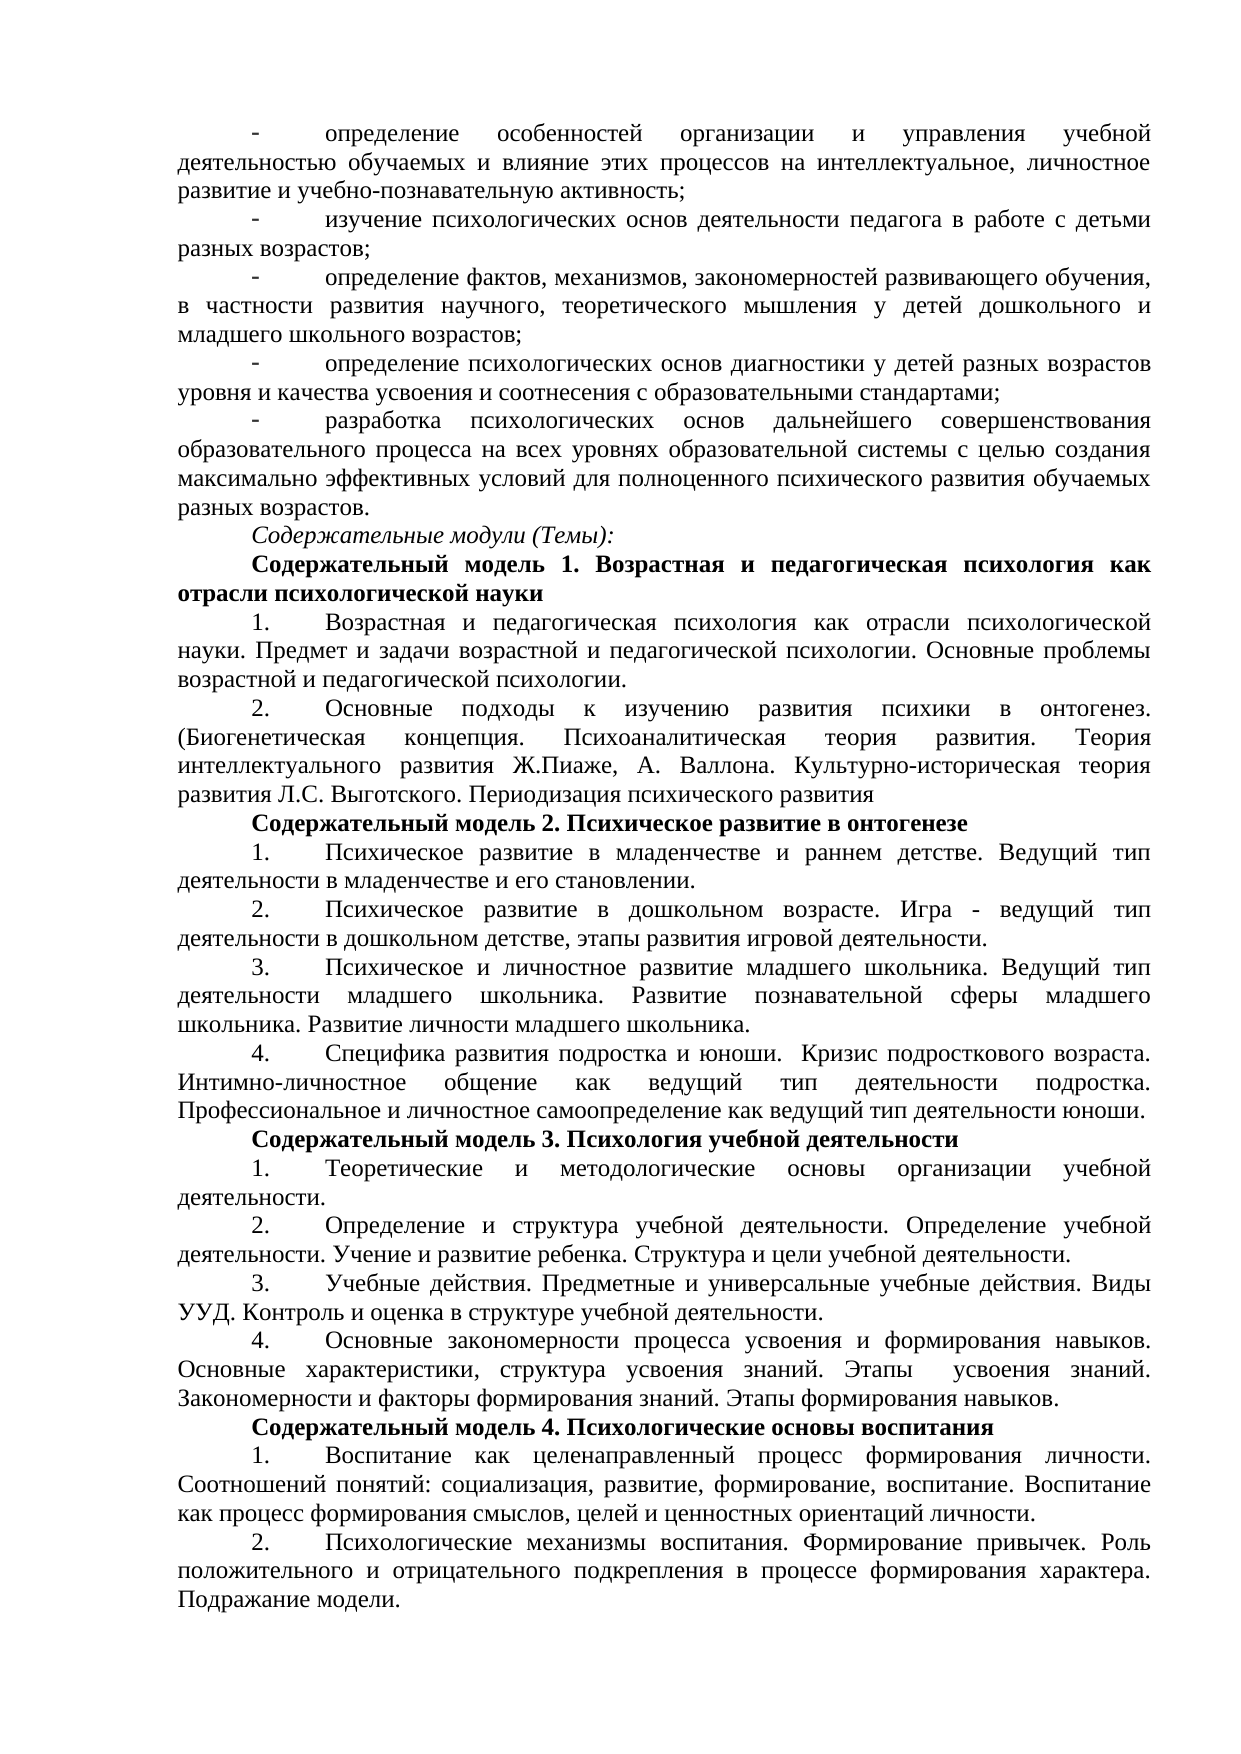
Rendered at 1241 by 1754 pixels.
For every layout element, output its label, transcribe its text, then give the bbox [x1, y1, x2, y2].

list определение психологических основ диагностики у детей разных возрастов уровня и качества усвоения и соотнесения с образовательными стандартами; [177, 348, 1152, 406]
list Теоретические и методологические основы организации учебной деятельности. [177, 1153, 1152, 1211]
list Психическое развитие в младенчестве и раннем детстве. Ведущий тип деятельности в младенчестве и его становлении. [177, 837, 1152, 894]
list изучение психологических основ деятельности педагога в работе с детьми разных возрастов; [177, 204, 1152, 262]
list Определение и структура учебной деятельности. Определение учебной деятельности. Учение и развитие ребенка. Структура и цели учебной деятельности. [177, 1211, 1152, 1268]
list Психологические механизмы воспитания. Формирование привычек. Роль положительного и отрицательного подкрепления в процессе формирования характера. Подражание модели. [177, 1527, 1152, 1613]
list Психическое развитие в дошкольном возрасте. Игра - ведущий тип деятельности в дошкольном детстве, этапы развития игровой деятельности. [177, 894, 1152, 952]
text Содержательные модули (Темы): [177, 521, 1152, 549]
text Содержательный модель 2. Психическое развитие в онтогенезе [177, 808, 1152, 837]
list Специфика развития подростка и юноши. Кризис подросткового возраста. Интимно-личностное общение как ведущий тип деятельности подростка. Профессиональное и личностное самоопределение как ведущий тип деятельности юноши. [177, 1038, 1152, 1124]
list Учебные действия. Предметные и универсальные учебные действия. Виды УУД. Контроль и оценка в структуре учебной деятельности. [177, 1268, 1152, 1326]
text Содержательный модель 3. Психология учебной деятельности [177, 1124, 1152, 1153]
list Психическое и личностное развитие младшего школьника. Ведущий тип деятельности младшего школьника. Развитие познавательной сферы младшего школьника. Развитие личности младшего школьника. [177, 952, 1152, 1038]
list Основные закономерности процесса усвоения и формирования навыков. Основные характеристики, структура усвоения знаний. Этапы усвоения знаний. Закономерности и факторы формирования знаний. Этапы формирования навыков. [177, 1326, 1152, 1412]
text Содержательный модель 1. Возрастная и педагогическая психология как отрасли психологической науки [177, 549, 1152, 607]
list разработка психологических основ дальнейшего совершенствования образовательного процесса на всех уровнях образовательной системы с целью создания максимально эффективных условий для полноценного психического развития обучаемых разных возрастов. [177, 406, 1152, 521]
list Возрастная и педагогическая психология как отрасли психологической науки. Предмет и задачи возрастной и педагогической психологии. Основные проблемы возрастной и педагогической психологии. [177, 607, 1152, 693]
text Содержательный модель 4. Психологические основы воспитания [177, 1412, 1152, 1441]
list Основные подходы к изучению развития психики в онтогенез. (Биогенетическая концепция. Психоаналитическая теория развития. Теория интеллектуального развития Ж.Пиаже, А. Валлона. Культурно-историческая теория развития Л.С. Выготского. Периодизация психического развития [177, 693, 1152, 808]
list определение фактов, механизмов, закономерностей развивающего обучения, в частности развития научного, теоретического мышления у детей дошкольного и младшего школьного возрастов; [177, 262, 1152, 348]
list определение особенностей организации и управления учебной деятельностью обучаемых и влияние этих процессов на интеллектуальное, личностное развитие и учебно-познавательную активность; [177, 118, 1152, 204]
list Воспитание как целенаправленный процесс формирования личности. Соотношений понятий: социализация, развитие, формирование, воспитание. Воспитание как процесс формирования смыслов, целей и ценностных ориентаций личности. [177, 1441, 1152, 1527]
